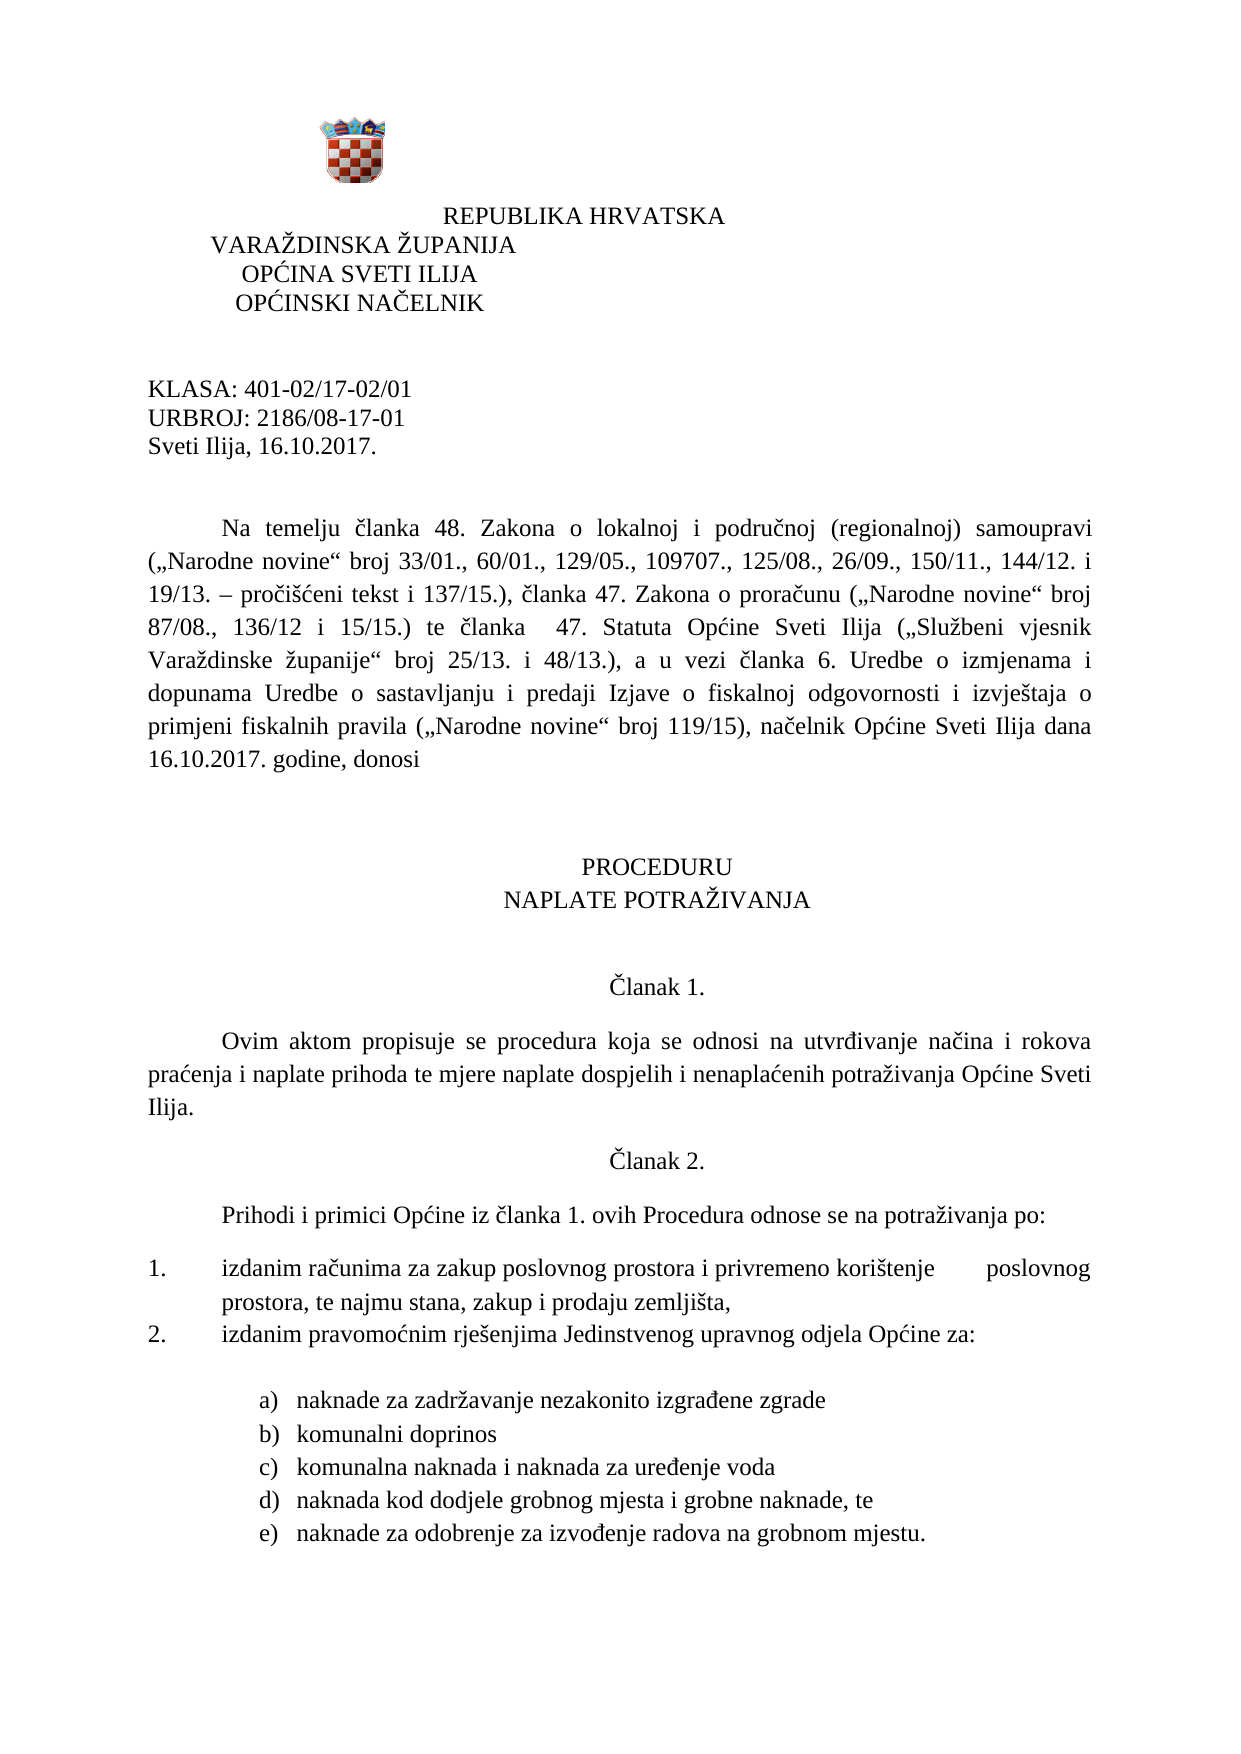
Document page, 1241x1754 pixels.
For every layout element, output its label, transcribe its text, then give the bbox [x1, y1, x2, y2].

list naknade za odobrenje za izvođenje radova na grobnom mjestu. [259, 1518, 1093, 1546]
text Na temelju članka 48. Zakona o lokalnoj i područnoj (regionalnoj) samoupravi („Narodne novine“ broj 33/01., 60/01., 129/05., 109707., 125/08., 26/09., 150/11., 144/12. i 19/13. – pročišćeni tekst i 137/15.), članka 47. Zakona o proračunu („Narodne novine“ broj 87/08., 136/12 i 15/15.) te članka 47. Statuta Općine Sveti Ilija („Službeni vjesnik Varaždinske županije“ broj 25/13. i 48/13.), a u vezi članka 6. Uredbe o izmjenama i dopunama Uredbe o sastavljanju i predaji Izjave o fiskalnoj odgovornosti i izvještaja o primjeni fiskalnih pravila („Narodne novine“ broj 119/15), načelnik Općine Sveti Ilija dana 16.10.2017. godine, donosi [148, 513, 1093, 773]
text Sveti Ilija, 16.10.2017. [148, 431, 1093, 460]
text Članak 1. [148, 972, 1093, 1001]
text Prihodi i primici Općine iz članka 1. ovih Procedura odnose se na potraživanja po: [148, 1200, 1093, 1228]
picture [319, 117, 385, 183]
text OPĆINSKI NAČELNIK [148, 288, 1093, 316]
text REPUBLIKA HRVATSKA [148, 201, 1093, 230]
text NAPLATE POTRAŽIVANJA [148, 885, 1093, 914]
text OPĆINA SVETI ILIJA [148, 259, 1093, 288]
text Članak 2. [148, 1146, 1093, 1174]
text PROCEDURU [148, 852, 1093, 881]
list naknada kod dodjele grobnog mjesta i grobne naknade, te [259, 1485, 1093, 1513]
list izdanim pravomoćnim rješenjima Jedinstvenog upravnog odjela Općine za: [148, 1319, 1093, 1348]
text Ovim aktom propisuje se procedura koja se odnosi na utvrđivanje načina i rokova praćenja i naplate prihoda te mjere naplate dospjelih i nenaplaćenih potraživanja Općine Sveti Ilija. [148, 1026, 1093, 1121]
list naknade za zadržavanje nezakonito izgrađene zgrade [259, 1386, 1093, 1414]
text URBROJ: 2186/08-17-01 [148, 403, 1093, 431]
list komunalni doprinos [259, 1419, 1093, 1447]
list izdanim računima za zakup poslovnog prostora i privremeno korištenje poslovnog prostora, te najmu stana, zakup i prodaju zemljišta, [148, 1253, 1093, 1315]
text KLASA: 401-02/17-02/01 [148, 374, 1093, 403]
list komunalna naknada i naknada za uređenje voda [259, 1452, 1093, 1480]
text VARAŽDINSKA ŽUPANIJA [148, 230, 1093, 259]
